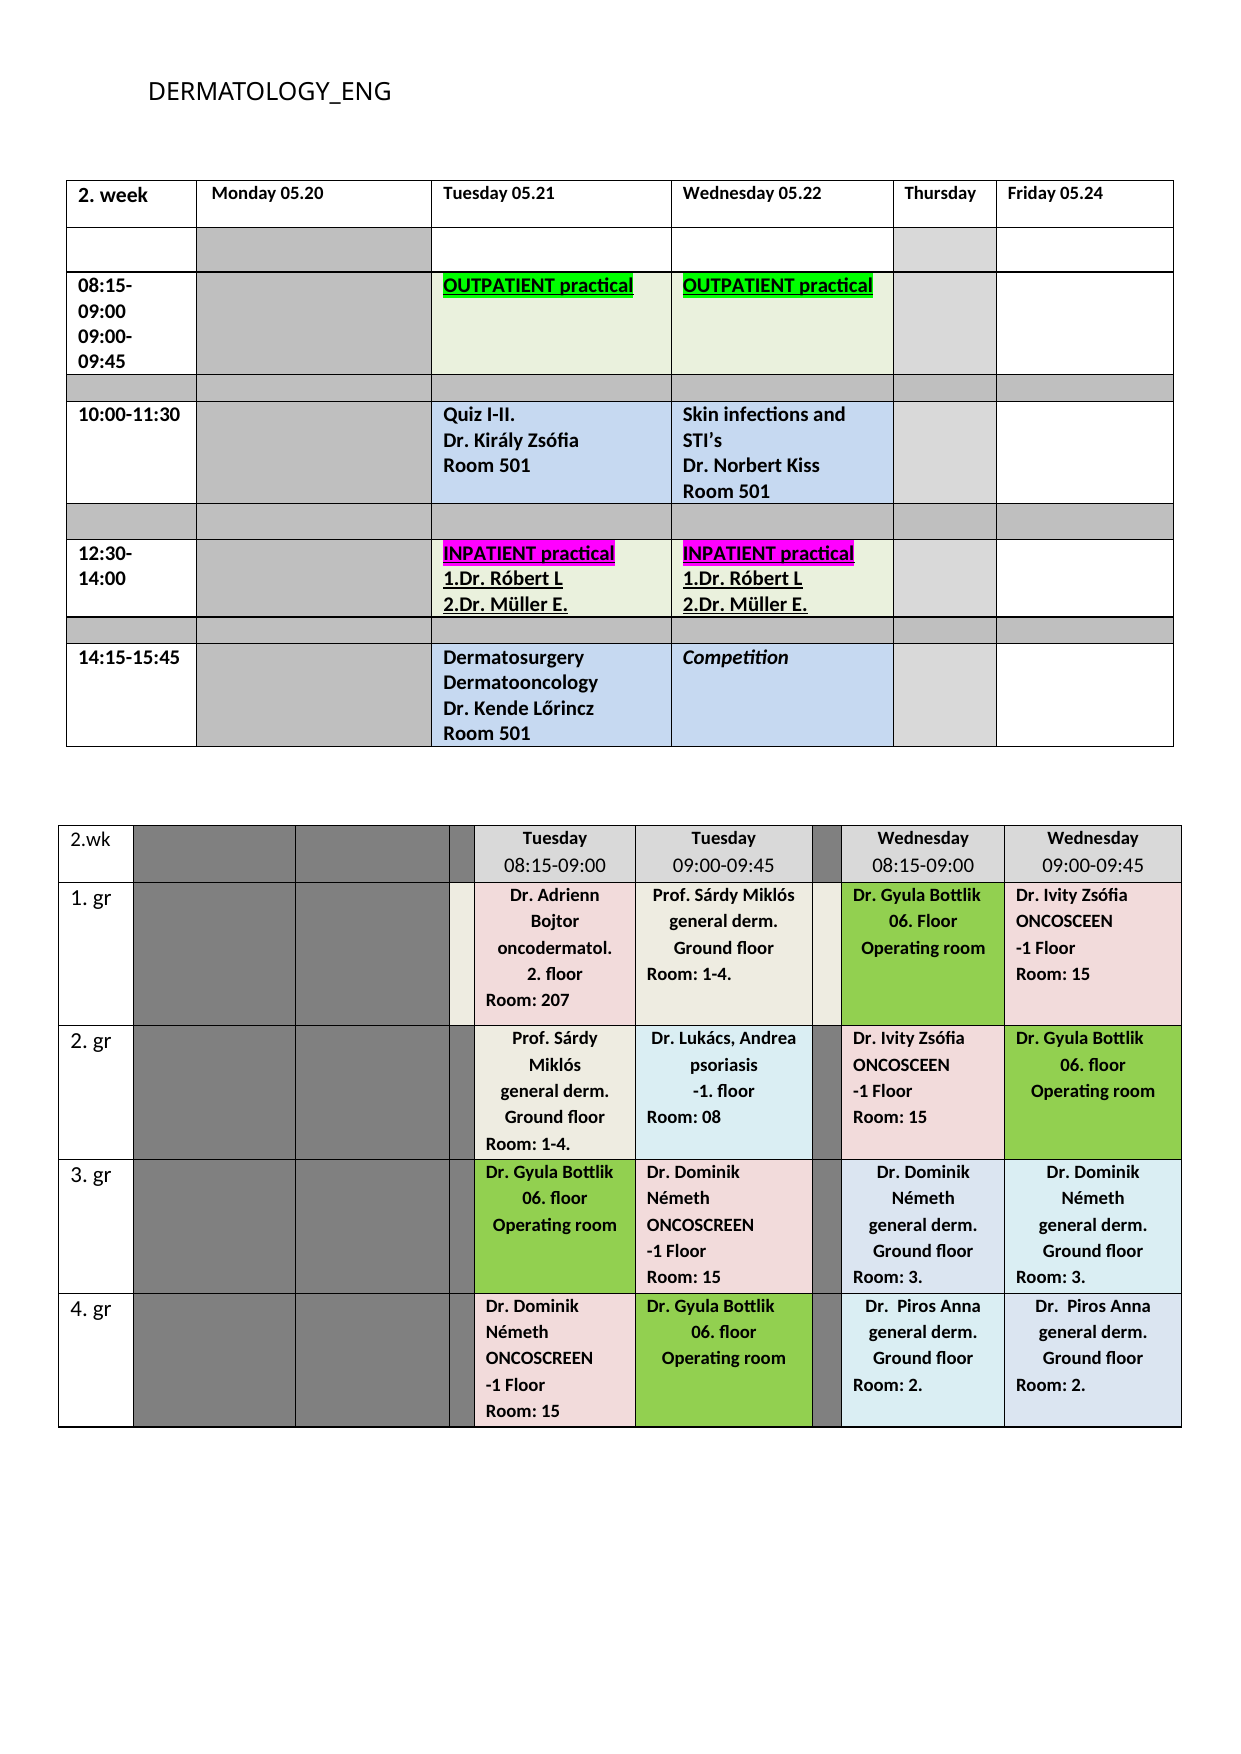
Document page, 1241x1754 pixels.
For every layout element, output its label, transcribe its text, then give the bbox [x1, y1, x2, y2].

table_cell [894, 375, 996, 401]
table_cell Dr. Piros Anna general derm. Ground floor Room: 2. [1005, 1294, 1181, 1426]
table_cell 1. gr [59, 883, 133, 1025]
table_cell [197, 504, 431, 539]
table_cell 10:00-11:30 [67, 402, 196, 503]
table_cell [197, 644, 431, 746]
table_cell [997, 644, 1173, 746]
table_cell 12:30- 14:00 [67, 540, 196, 616]
table_header Monday 05.20 [197, 181, 431, 227]
table_cell [67, 228, 196, 271]
table_cell [894, 228, 996, 271]
table_cell 14:15-15:45 [67, 644, 196, 746]
table_header Tuesday 05.21 [432, 181, 671, 227]
table_cell [450, 1160, 474, 1293]
table_cell [672, 228, 893, 271]
table_cell [432, 618, 671, 643]
table_cell Dr. Lukács, Andrea psoriasis -1. floor Room: 08 [636, 1026, 812, 1159]
table_cell [997, 375, 1173, 401]
table_header Wednesday 08:15-09:00 [842, 826, 1004, 882]
table_cell INPATIENT practical 1.Dr. Róbert L 2.Dr. Müller E. [432, 540, 671, 616]
table_cell Dr. Piros Anna general derm. Ground floor Room: 2. [842, 1294, 1004, 1426]
table_cell [67, 375, 196, 401]
table_header 2.wk [59, 826, 133, 882]
table_cell [997, 402, 1173, 503]
table_cell Dermatosurgery Dermatooncology Dr. Kende Lőrincz Room 501 [432, 644, 671, 746]
table_cell [67, 504, 196, 539]
table_cell [296, 1160, 449, 1293]
table_cell [672, 618, 893, 643]
table_cell [134, 883, 295, 1025]
table_cell 4. gr [59, 1294, 133, 1426]
table_cell [296, 883, 449, 1025]
table_header [296, 826, 449, 882]
table_cell OUTPATIENT practical [672, 273, 893, 374]
table_cell Dr. Gyula Bottlik 06. floor Operating room [636, 1294, 812, 1426]
table_cell 08:15- 09:00 09:00- 09:45 [67, 273, 196, 374]
table_cell [813, 1294, 841, 1426]
table_cell Dr. Ivity Zsófia ONCOSCEEN -1 Floor Room: 15 [1005, 883, 1181, 1025]
table_cell Competition [672, 644, 893, 746]
table_cell [432, 228, 671, 271]
table_cell [997, 273, 1173, 374]
table_cell Dr. Dominik Németh ONCOSCREEN -1 Floor Room: 15 [636, 1160, 812, 1293]
table_cell [134, 1294, 295, 1426]
table_cell Dr. Gyula Bottlik 06. Floor Operating room [842, 883, 1004, 1025]
table_cell [197, 228, 431, 271]
table_header [134, 826, 295, 882]
table_cell [813, 883, 841, 1025]
table_cell [450, 1026, 474, 1159]
table_header Tuesday 09:00-09:45 [636, 826, 812, 882]
table_cell [813, 1026, 841, 1159]
table_header Friday 05.24 [997, 181, 1173, 227]
table_cell Dr. Adrienn Bojtor oncodermatol. 2. floor Room: 207 [475, 883, 635, 1025]
table_header [450, 826, 474, 882]
table_cell [997, 618, 1173, 643]
table_cell [894, 618, 996, 643]
table_cell Quiz I-II. Dr. Király Zsófia Room 501 [432, 402, 671, 503]
table_cell Dr. Gyula Bottlik 06. floor Operating room [1005, 1026, 1181, 1159]
table_header Thursday [894, 181, 996, 227]
table_cell [134, 1026, 295, 1159]
table_cell [997, 228, 1173, 271]
table_header Wednesday 09:00-09:45 [1005, 826, 1181, 882]
table_cell Prof. Sárdy Miklós general derm. Ground floor Room: 1-4. [636, 883, 812, 1025]
table_cell [894, 644, 996, 746]
table_cell [296, 1026, 449, 1159]
table_cell [672, 375, 893, 401]
table_cell Dr. Gyula Bottlik 06. floor Operating room [475, 1160, 635, 1293]
table_cell Skin infections and STI’s Dr. Norbert Kiss Room 501 [672, 402, 893, 503]
table_cell [894, 273, 996, 374]
table_cell [432, 504, 671, 539]
table_cell [197, 402, 431, 503]
table_cell Prof. Sárdy Miklós general derm. Ground floor Room: 1-4. [475, 1026, 635, 1159]
table_cell [672, 504, 893, 539]
table_cell [997, 540, 1173, 616]
table_cell Dr. Dominik Németh general derm. Ground floor Room: 3. [842, 1160, 1004, 1293]
table_header Tuesday 08:15-09:00 [475, 826, 635, 882]
table_cell [813, 1160, 841, 1293]
table_header [813, 826, 841, 882]
table_header 2. week [67, 181, 196, 227]
table_cell [450, 883, 474, 1025]
table_cell [997, 504, 1173, 539]
table_cell [296, 1294, 449, 1426]
table_cell [197, 618, 431, 643]
table_cell OUTPATIENT practical [432, 273, 671, 374]
table_cell [432, 375, 671, 401]
table_cell 2. gr [59, 1026, 133, 1159]
table_cell [894, 402, 996, 503]
table_cell [67, 618, 196, 643]
table_cell [197, 273, 431, 374]
table_cell 3. gr [59, 1160, 133, 1293]
table_cell [197, 540, 431, 616]
table_cell Dr. Dominik Németh ONCOSCREEN -1 Floor Room: 15 [475, 1294, 635, 1426]
table_header Wednesday 05.22 [672, 181, 893, 227]
table_cell Dr. Ivity Zsófia ONCOSCEEN -1 Floor Room: 15 [842, 1026, 1004, 1159]
table_cell [134, 1160, 295, 1293]
table_cell [197, 375, 431, 401]
table_cell Dr. Dominik Németh general derm. Ground floor Room: 3. [1005, 1160, 1181, 1293]
table_cell [894, 504, 996, 539]
table_cell [450, 1294, 474, 1426]
table_cell INPATIENT practical 1.Dr. Róbert L 2.Dr. Müller E. [672, 540, 893, 616]
table_cell [894, 540, 996, 616]
